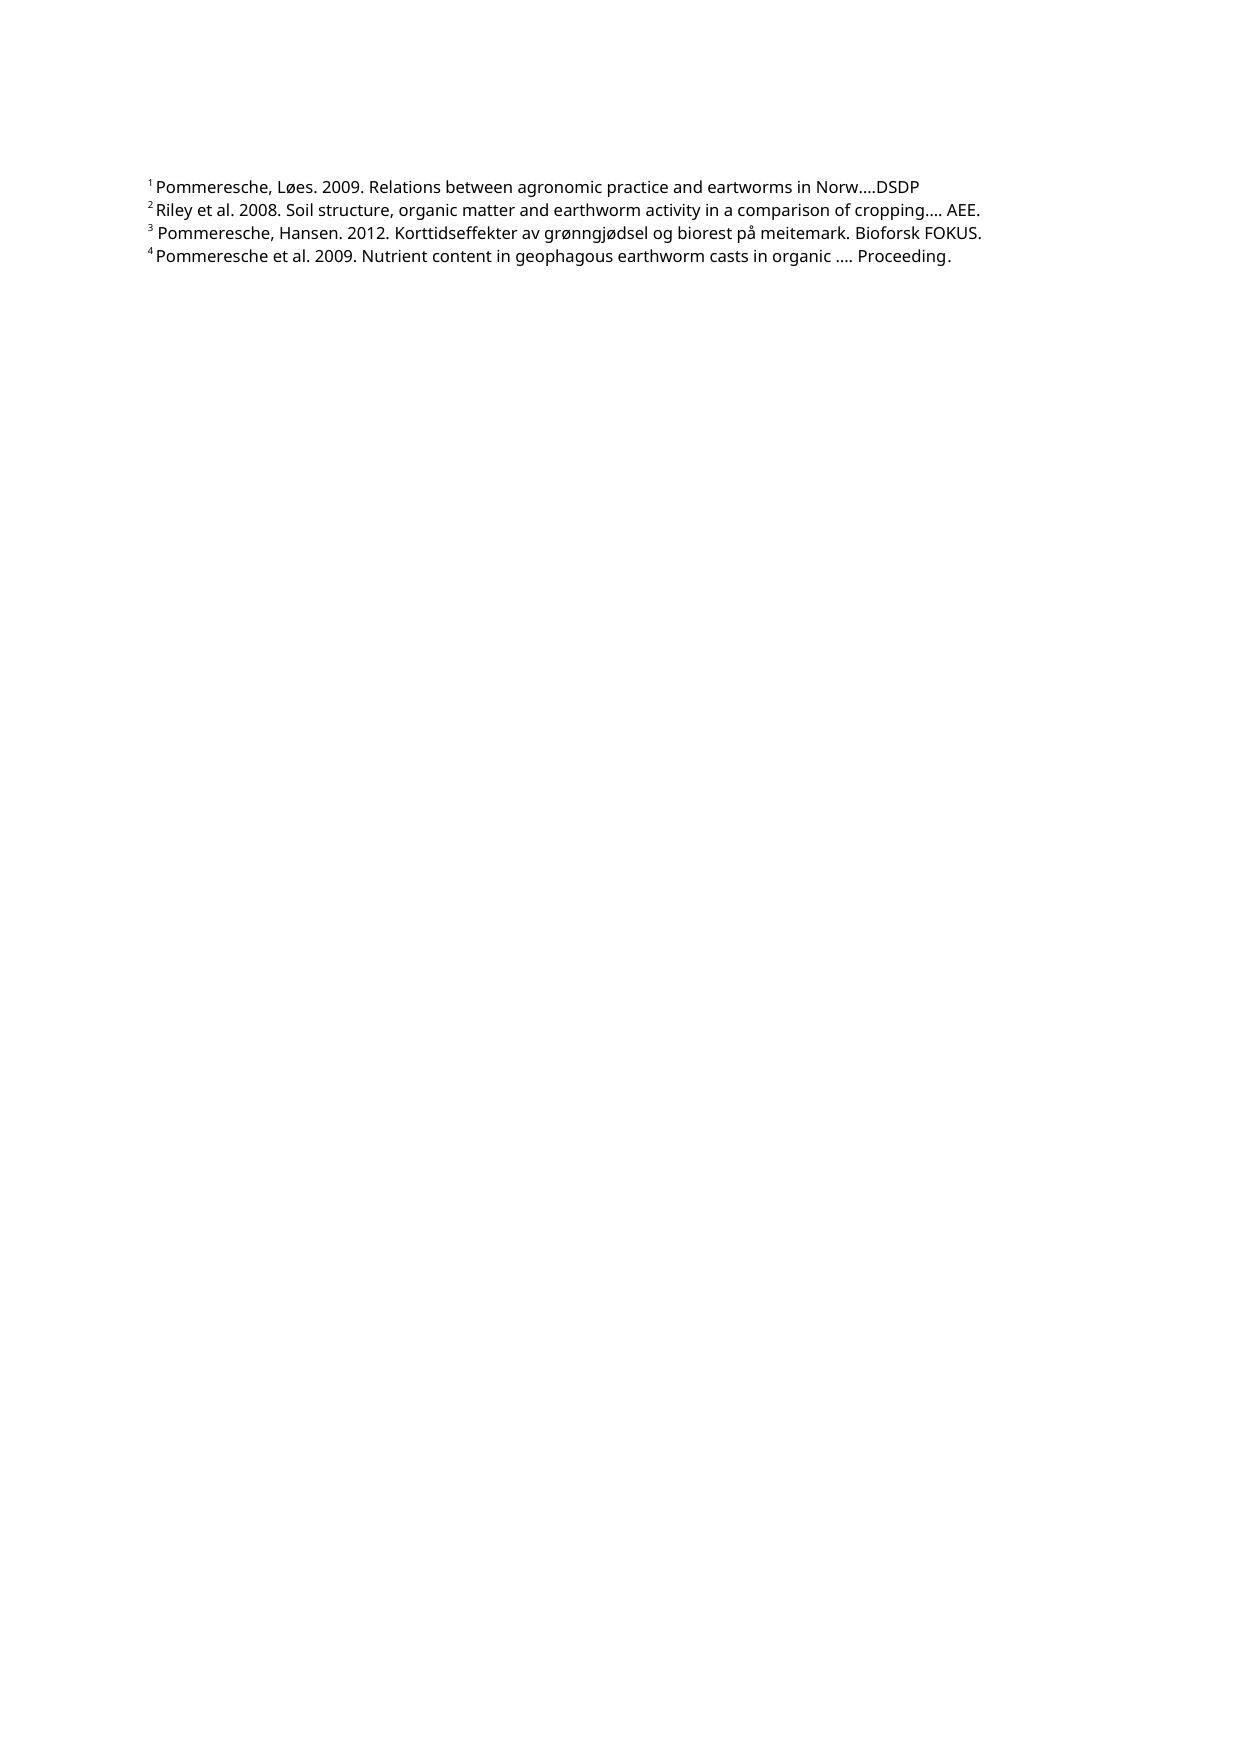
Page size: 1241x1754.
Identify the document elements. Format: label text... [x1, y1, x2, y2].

text 2 Riley et al. 2008. Soil structure, organic matter and earthworm activity in a comparison of cropping…. AEE. [148, 199, 1093, 221]
text 3 Pommeresche, Hansen. 2012. Korttidseffekter av grønngjødsel og biorest på meitemark. Bioforsk FOKUS. 4 Pommeresche et al. 2009. Nutrient content in geophagous earthworm casts in organic …. Proceeding. [148, 221, 1093, 267]
text 1 Pommeresche, Løes. 2009. Relations between agronomic practice and eartworms in Norw….DSDP [148, 176, 1093, 199]
